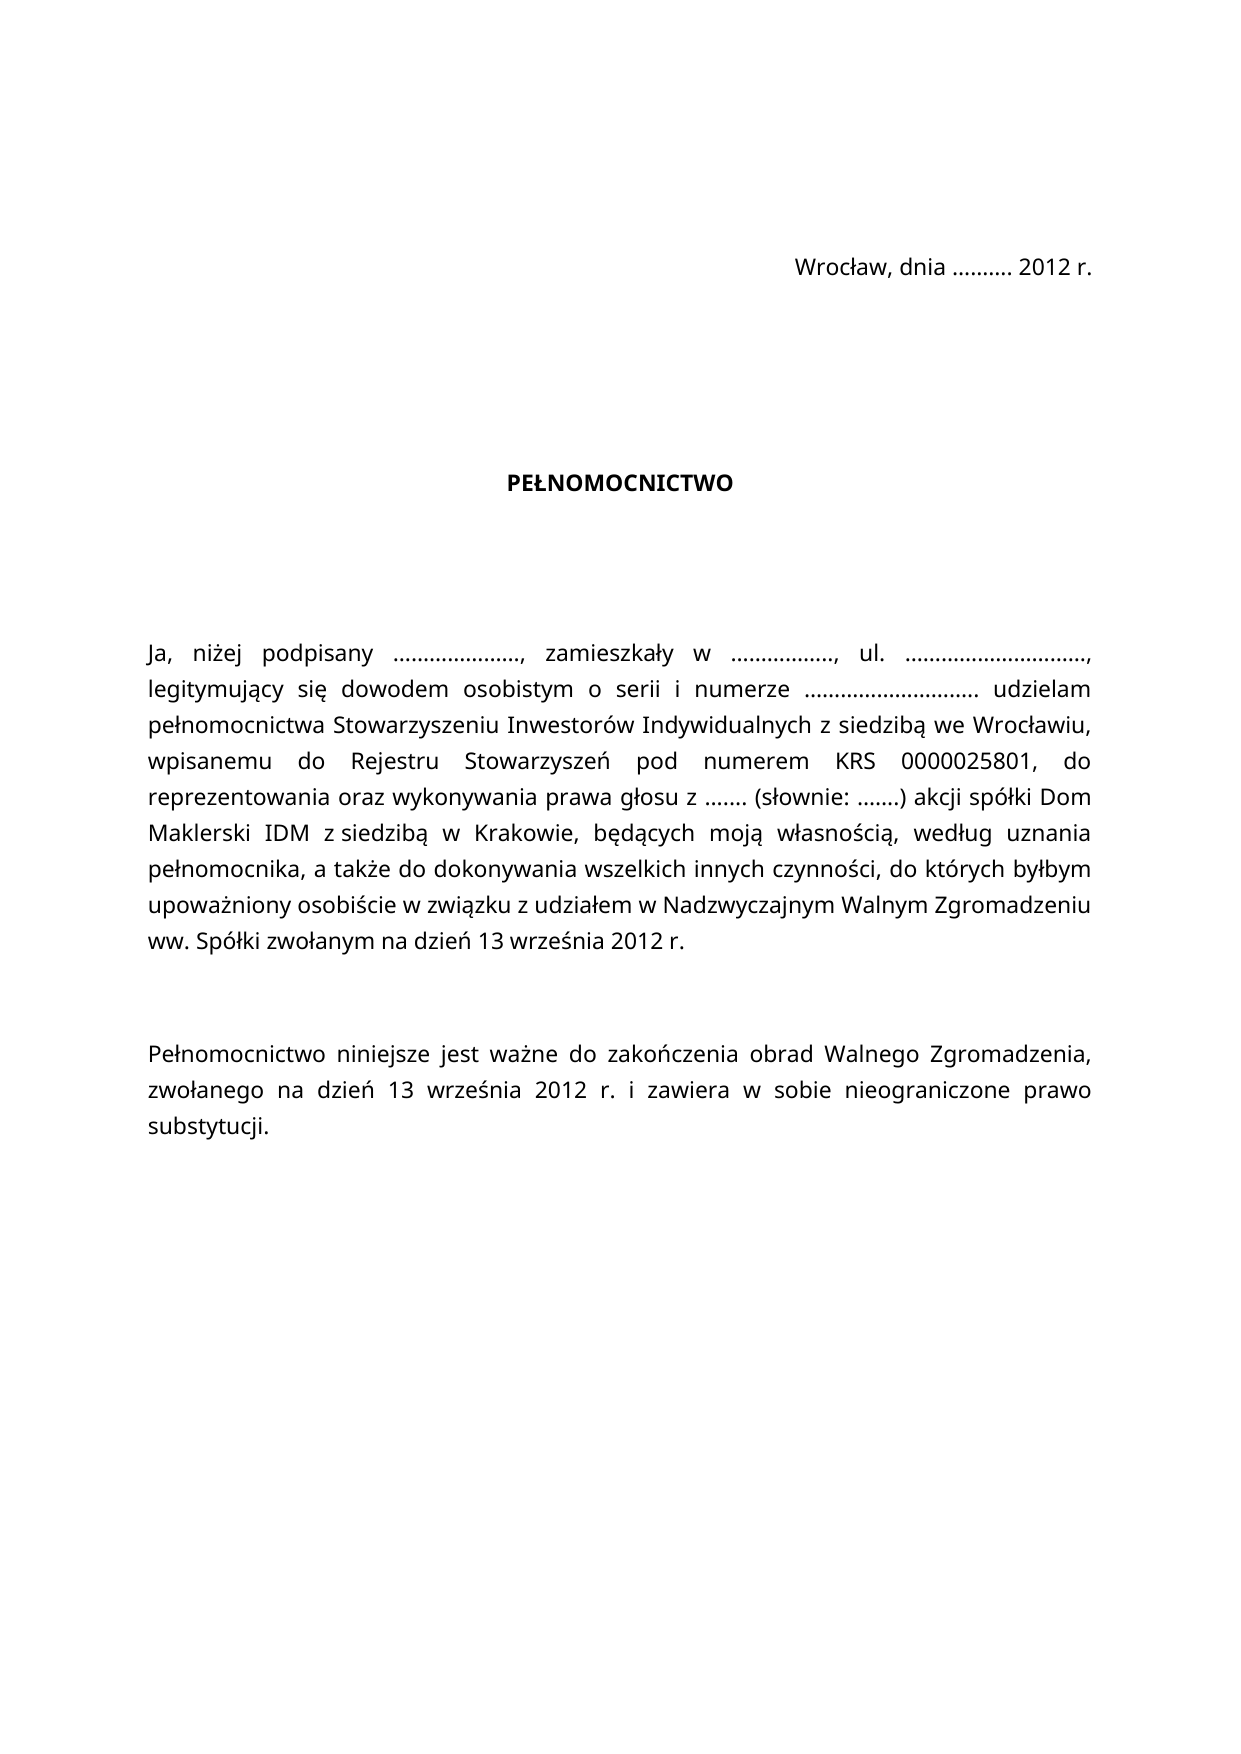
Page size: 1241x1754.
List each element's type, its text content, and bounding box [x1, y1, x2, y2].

text Ja, niżej podpisany …………………, zamieszkały w …………….., ul. …………………………, legitymujący się dowodem osobistym o serii i numerze ……………………….. udzielam pełnomocnictwa Stowarzyszeniu Inwestorów Indywidualnych z siedzibą we Wrocławiu, wpisanemu do Rejestru Stowarzyszeń pod numerem KRS 0000025801, do reprezentowania oraz wykonywania prawa głosu z ….... (słownie: …….) akcji spółki Dom Maklerski IDM z siedzibą w Krakowie, będących moją własnością, według uznania pełnomocnika, a także do dokonywania wszelkich innych czynności, do których byłbym upoważniony osobiście w związku z udziałem w Nadzwyczajnym Walnym Zgromadzeniu ww. Spółki zwołanym na dzień 13 września 2012 r. [148, 637, 1092, 956]
text Pełnomocnictwo niniejsze jest ważne do zakończenia obrad Walnego Zgromadzenia, zwołanego na dzień 13 września 2012 r. i zawiera w sobie nieograniczone prawo substytucji. [148, 1038, 1092, 1141]
text Wrocław, dnia ………. 2012 r. [148, 251, 1092, 282]
text PEŁNOMOCNICTWO [148, 467, 1092, 498]
